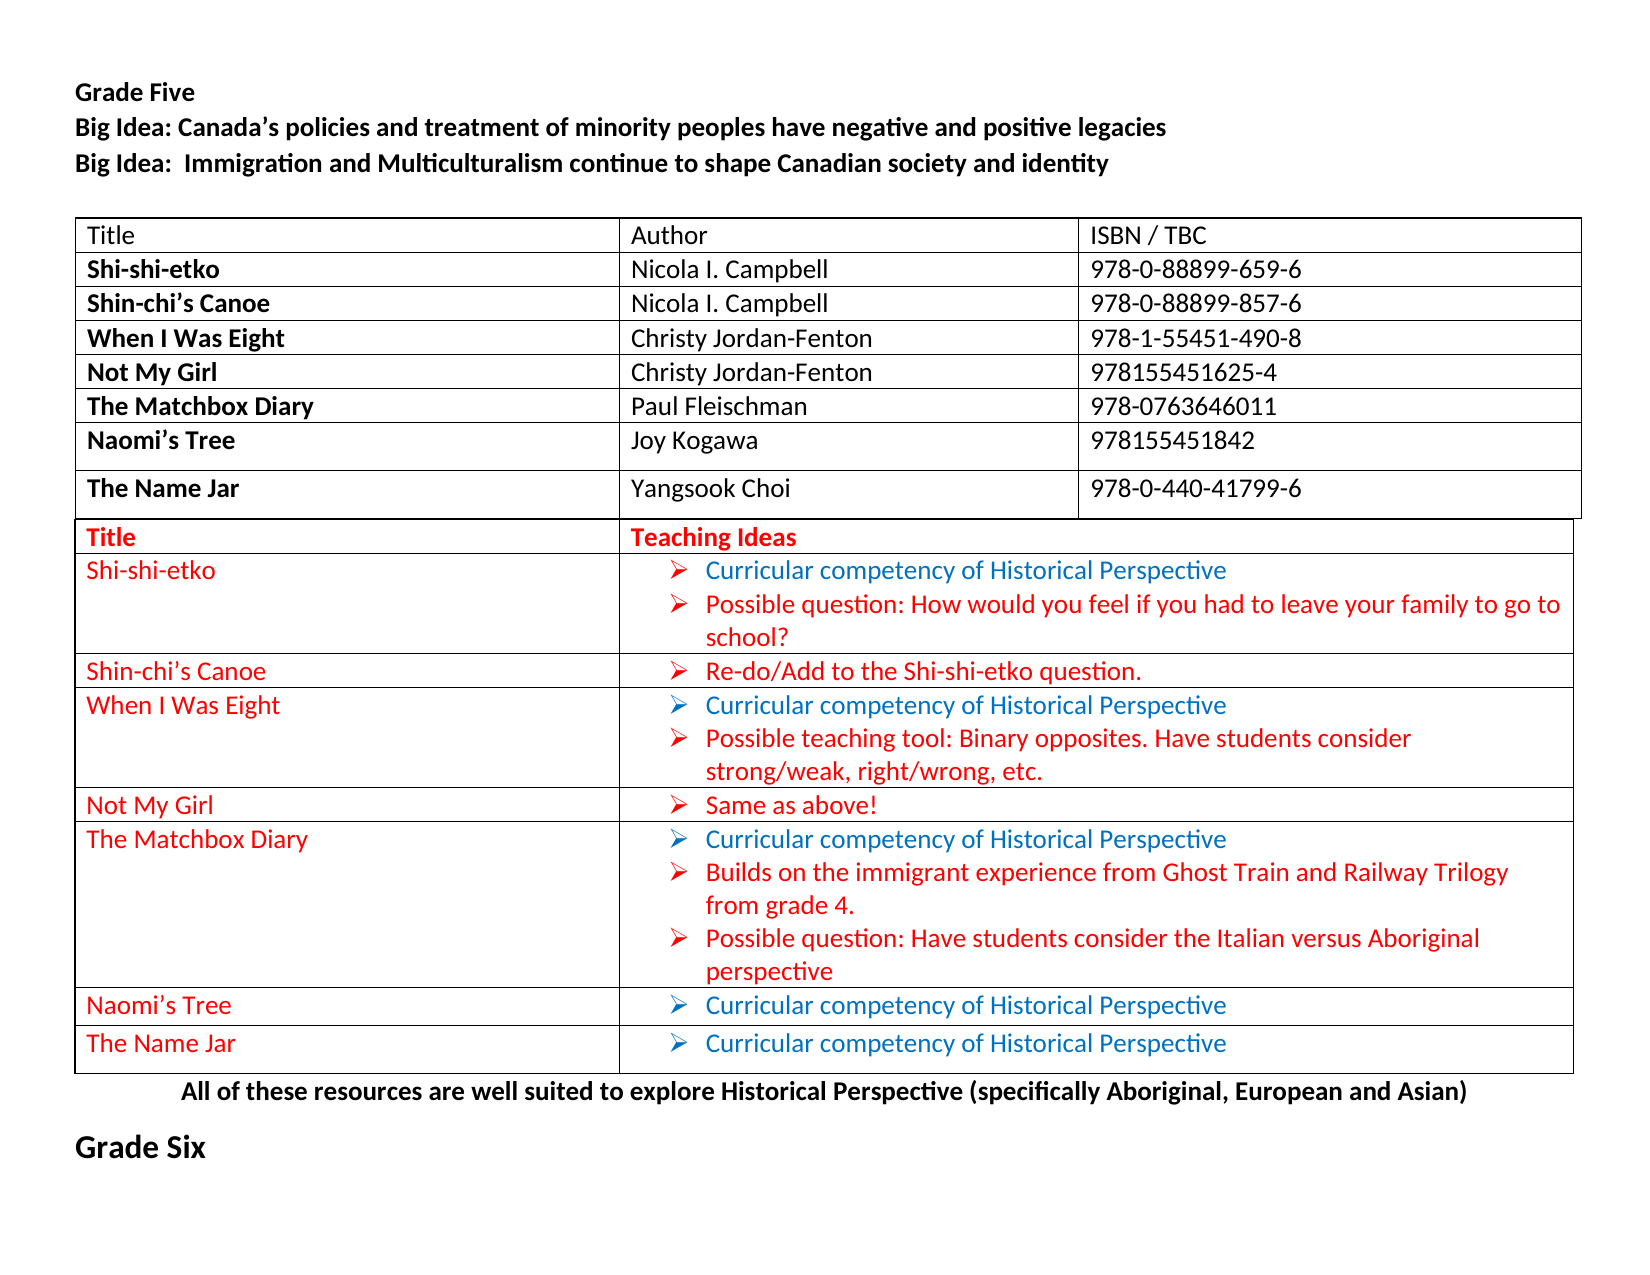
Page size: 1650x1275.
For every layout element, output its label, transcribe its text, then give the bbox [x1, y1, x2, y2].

table_cell Re-do/Add to the Shi-shi-etko question. [620, 654, 1573, 687]
table_cell The Matchbox Diary [76, 389, 619, 422]
table_cell 978155451625-4 [1079, 355, 1581, 388]
table_cell Curricular competency of Historical Perspective Possible question: How would you feel if you had to leave your family to go to school? [620, 554, 1573, 653]
table_cell Not My Girl [76, 788, 619, 821]
table_cell 978-0-88899-857-6 [1079, 287, 1581, 320]
table_cell Shin-chi’s Canoe [76, 654, 619, 687]
table_cell Joy Kogawa [620, 423, 1078, 470]
table_cell Christy Jordan-Fenton [620, 355, 1078, 388]
text Grade Six [75, 1126, 1575, 1167]
table_header Teaching Ideas [620, 520, 1573, 553]
table_cell When I Was Eight [76, 688, 619, 787]
table_cell When I Was Eight [76, 321, 619, 354]
table_cell Curricular competency of Historical Perspective Possible teaching tool: Binary opposites. Have students consider strong/weak, right/wrong, etc. [620, 688, 1573, 787]
table_cell Not My Girl [76, 355, 619, 388]
table_cell 978155451842 [1079, 423, 1581, 470]
table_cell Curricular competency of Historical Perspective [620, 1026, 1573, 1073]
table_cell Curricular competency of Historical Perspective Builds on the immigrant experience from Ghost Train and Railway Trilogy from grade 4. Possible question: Have students consider the Italian versus Aboriginal perspective [620, 822, 1573, 987]
table_cell Same as above! [620, 788, 1573, 821]
table_cell Christy Jordan-Fenton [620, 321, 1078, 354]
text All of these resources are well suited to explore Historical Perspective (specifically Aboriginal, European and Asian) [75, 1074, 1575, 1107]
table_cell The Name Jar [76, 1026, 619, 1073]
table_cell 978-0-440-41799-6 [1079, 471, 1581, 518]
table_cell Naomi’s Tree [76, 423, 619, 470]
table_cell The Matchbox Diary [76, 822, 619, 987]
table_cell Shi-shi-etko [76, 554, 619, 653]
table_cell Shin-chi’s Canoe [76, 287, 619, 320]
table_cell Curricular competency of Historical Perspective [620, 988, 1573, 1025]
table_cell 978-1-55451-490-8 [1079, 321, 1581, 354]
text Big Idea: Canada’s policies and treatment of minority peoples have negative and positive legacies [75, 111, 1575, 144]
table_header Title [76, 520, 619, 553]
table_cell 978-0763646011 [1079, 389, 1581, 422]
table_header Title [76, 219, 619, 252]
table_header Author [620, 219, 1078, 252]
table_cell 978-0-88899-659-6 [1079, 253, 1581, 286]
table_cell Yangsook Choi [620, 471, 1078, 518]
table_cell The Name Jar [76, 471, 619, 518]
text Big Idea: Immigration and Multiculturalism continue to shape Canadian society and identity [75, 146, 1575, 179]
table_cell Nicola I. Campbell [620, 253, 1078, 286]
table_cell Nicola I. Campbell [620, 287, 1078, 320]
table_cell Naomi’s Tree [76, 988, 619, 1025]
table_cell Shi-shi-etko [76, 253, 619, 286]
table_header ISBN / TBC [1079, 219, 1581, 252]
text Grade Five [75, 75, 1575, 108]
table_cell Paul Fleischman [620, 389, 1078, 422]
